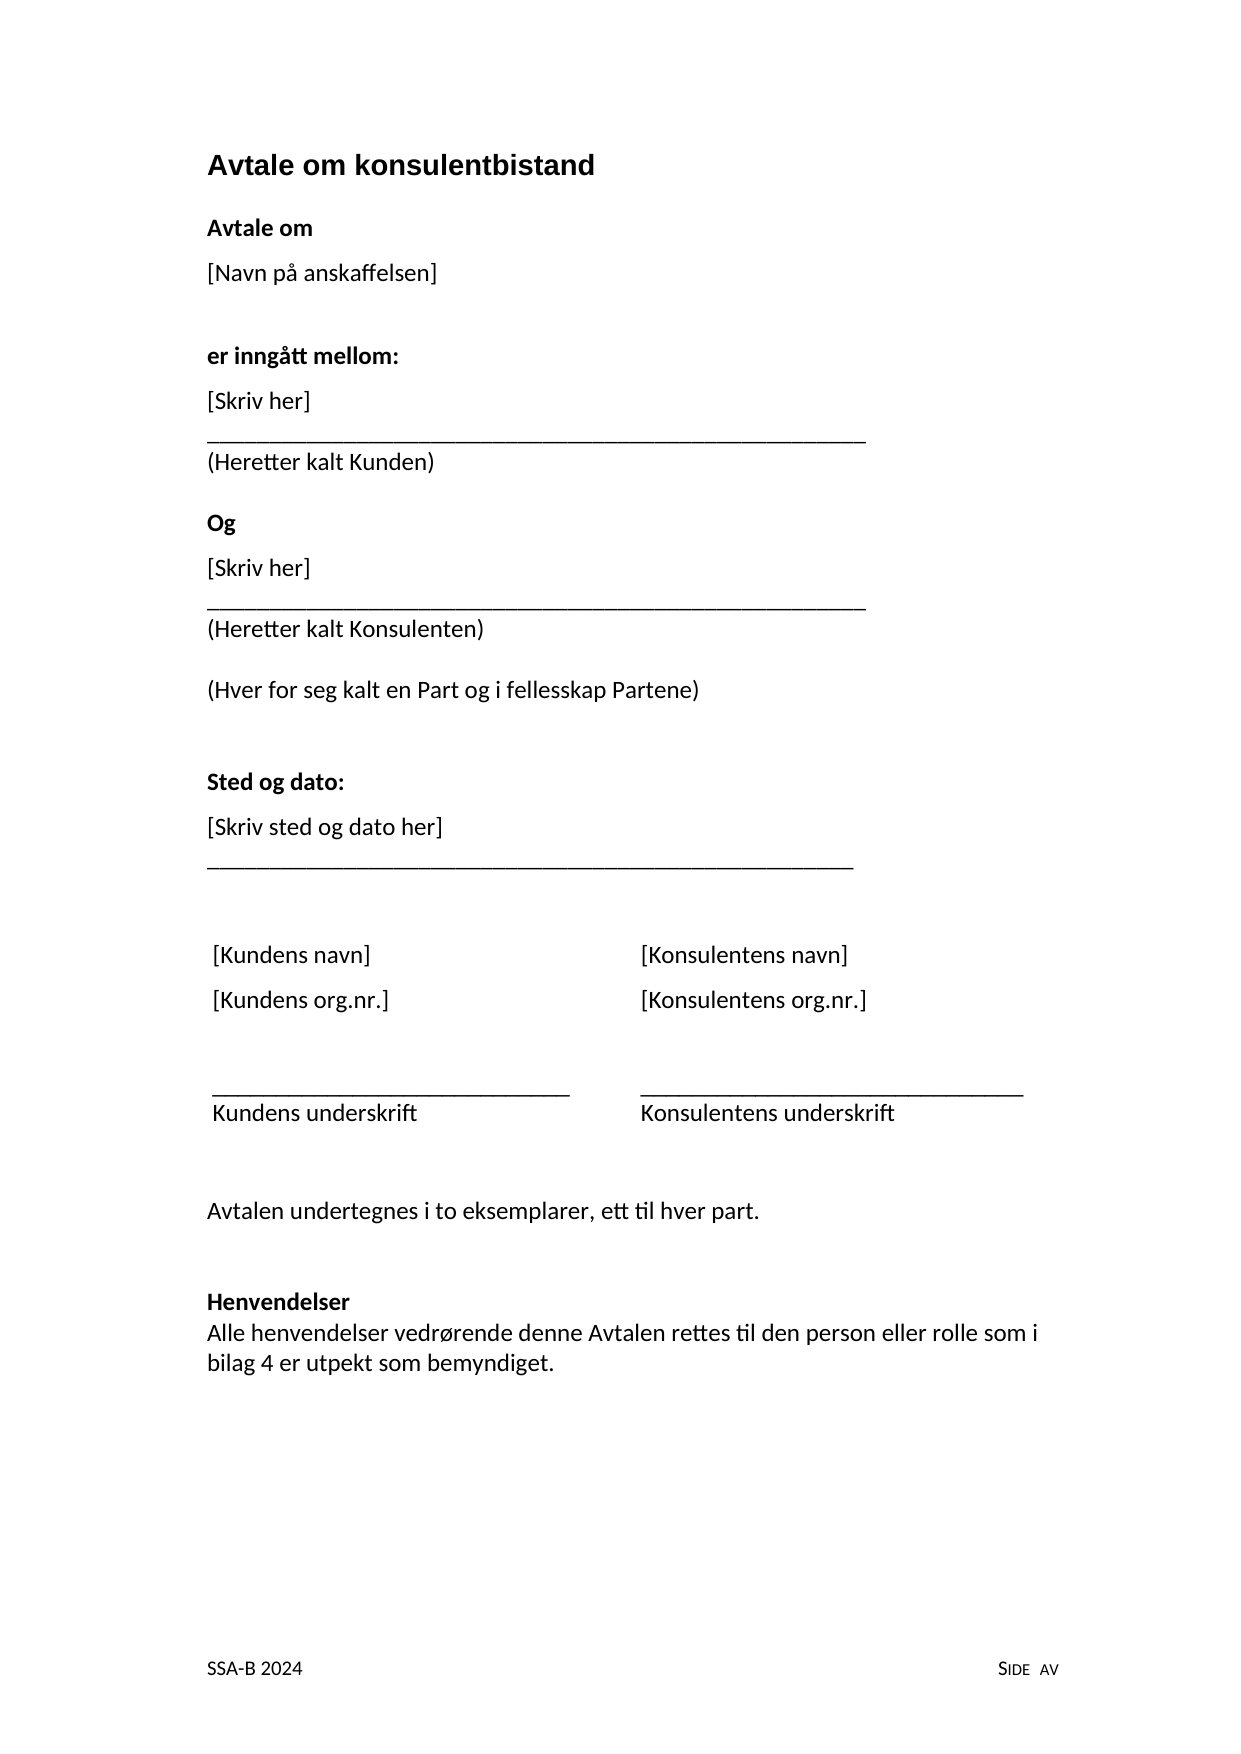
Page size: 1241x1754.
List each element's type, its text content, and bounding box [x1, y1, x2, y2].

text ____________________________________________________ [207, 842, 1092, 872]
text [Skriv sted og dato her] [207, 811, 1092, 842]
table_header [Konsulentens navn] [Konsulentens org.nr.] [635, 933, 1063, 1020]
text _____________________________________________________ [207, 583, 1092, 613]
text [Navn på anskaffelsen] [207, 257, 1092, 287]
text Avtale om konsulentbistand [207, 148, 1092, 181]
text (Heretter kalt Konsulenten) [207, 613, 1092, 644]
text Sted og dato: [207, 766, 1092, 797]
table_header [Kundens navn] [Kundens org.nr.] [207, 933, 635, 1020]
text _____________________________________________________ [207, 416, 1092, 446]
text Alle henvendelser vedrørende denne Avtalen rettes til den person eller rolle som i bilag 4 er utpekt som bemyndiget. [207, 1317, 1092, 1378]
text [Skriv her] [207, 552, 1092, 583]
text Avtale om [207, 212, 1092, 242]
text Henvendelser [207, 1286, 1092, 1317]
text (Heretter kalt Kunden) [207, 446, 1092, 477]
text er inngått mellom: [207, 340, 1092, 371]
table_cell ____________________________ Kundens underskrift [207, 1020, 635, 1134]
text Avtalen undertegnes i to eksemplarer, ett til hver part. [207, 1195, 1092, 1225]
text (Hver for seg kalt en Part og i fellesskap Partene) [207, 674, 1092, 705]
text [Skriv her] [207, 385, 1092, 416]
text Og [207, 507, 1092, 538]
table_cell ______________________________ Konsulentens underskrift [635, 1020, 1063, 1134]
